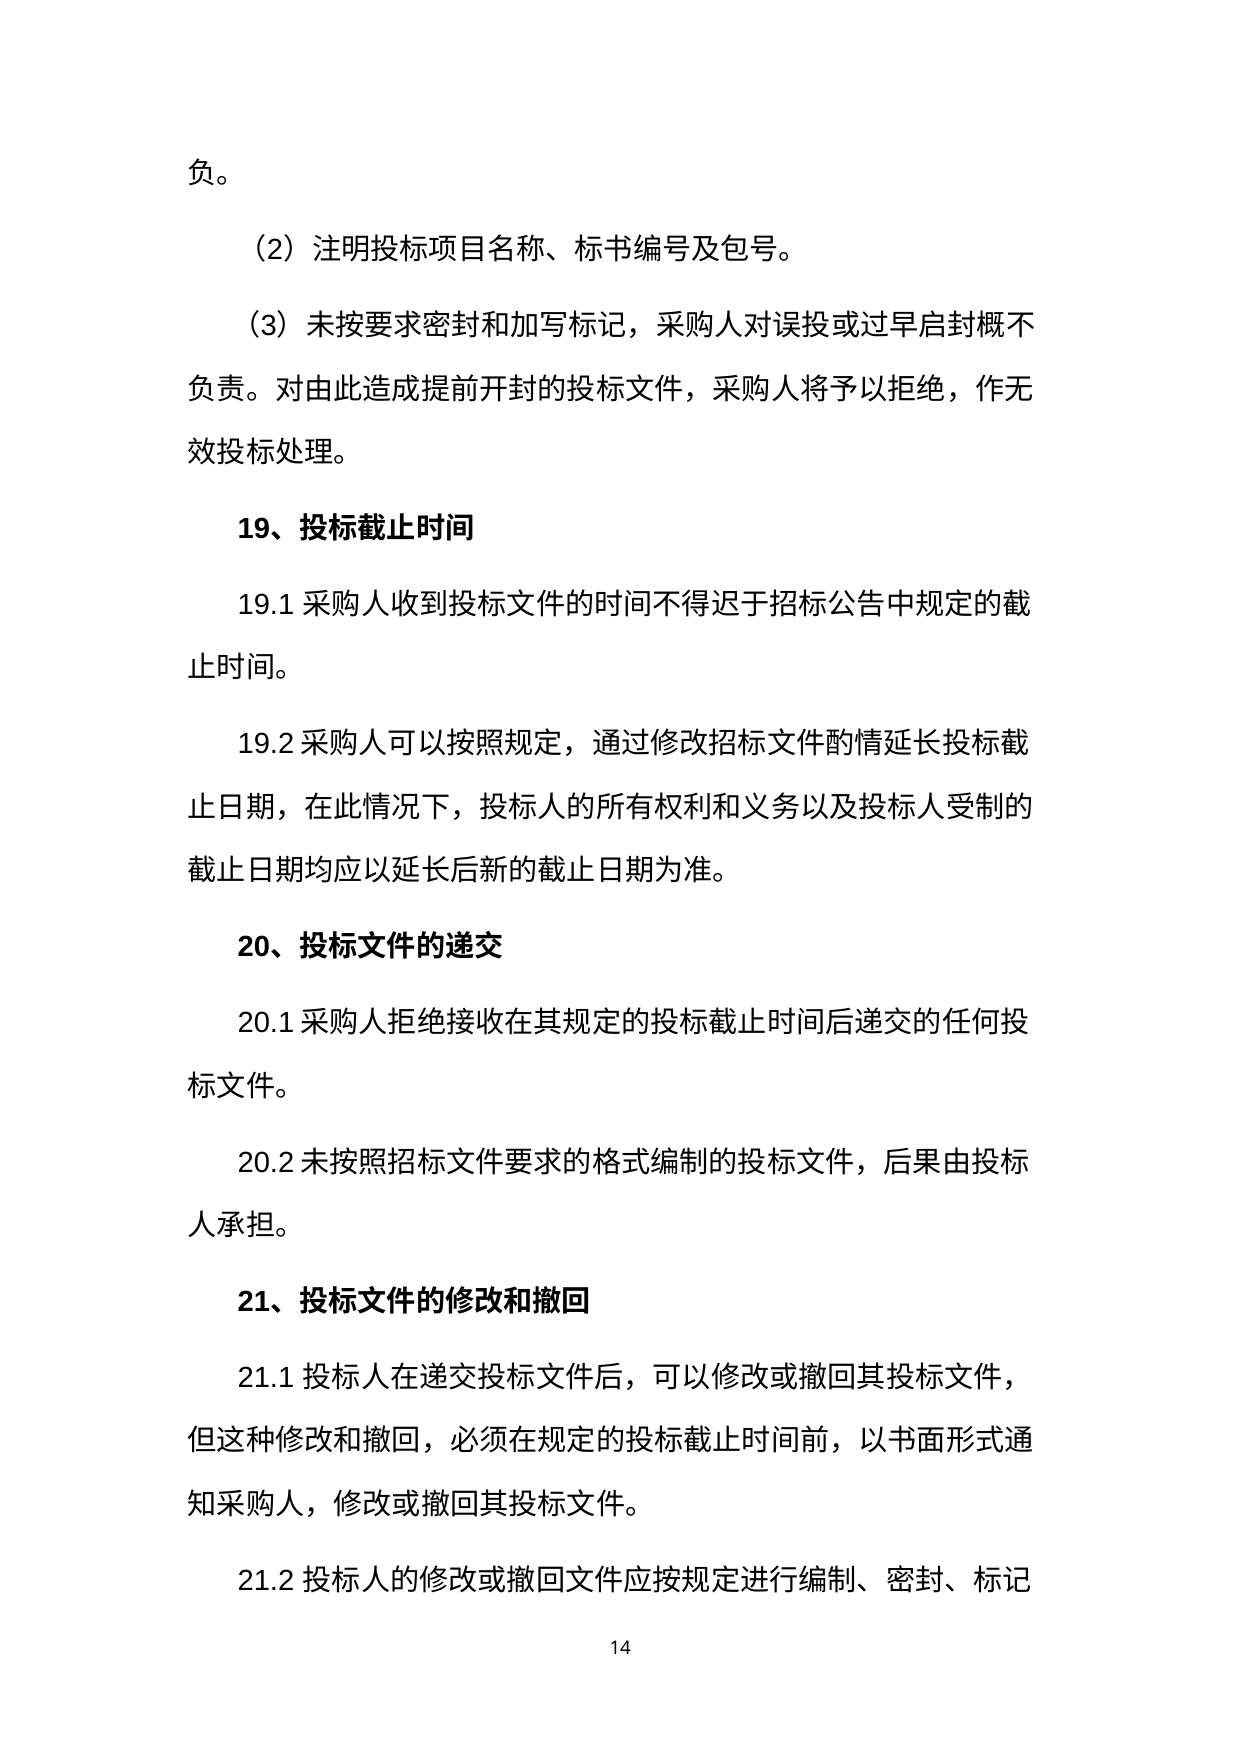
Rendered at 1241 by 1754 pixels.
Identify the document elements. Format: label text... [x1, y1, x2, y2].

text 20.1采购人拒绝接收在其规定的投标截止时间后递交的任何投标文件。 [187, 999, 1053, 1104]
text 19.2采购人可以按照规定，通过修改招标文件酌情延长投标截止日期，在此情况下，投标人的所有权利和义务以及投标人受制的截止日期均应以延长后新的截止日期为准。 [187, 720, 1053, 889]
text 19.1 采购人收到投标文件的时间不得迟于招标公告中规定的截止时间。 [187, 581, 1053, 686]
text 21.1 投标人在递交投标文件后，可以修改或撤回其投标文件，但这种修改和撤回，必须在规定的投标截止时间前，以书面形式通知采购人，修改或撤回其投标文件。 [187, 1353, 1053, 1523]
text 20.2未按照招标文件要求的格式编制的投标文件，后果由投标人承担。 [187, 1138, 1053, 1244]
text 19、投标截止时间 [187, 505, 1053, 547]
text 20、投标文件的递交 [187, 923, 1053, 965]
text （3）未按要求密封和加写标记，采购人对误投或过早启封概不负责。对由此造成提前开封的投标文件，采购人将予以拒绝，作无效投标处理。 [187, 302, 1053, 471]
text （2）注明投标项目名称、标书编号及包号。 [187, 226, 1053, 268]
text 21、投标文件的修改和撤回 [187, 1277, 1053, 1320]
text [187, 1556, 1053, 1598]
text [187, 150, 1053, 192]
